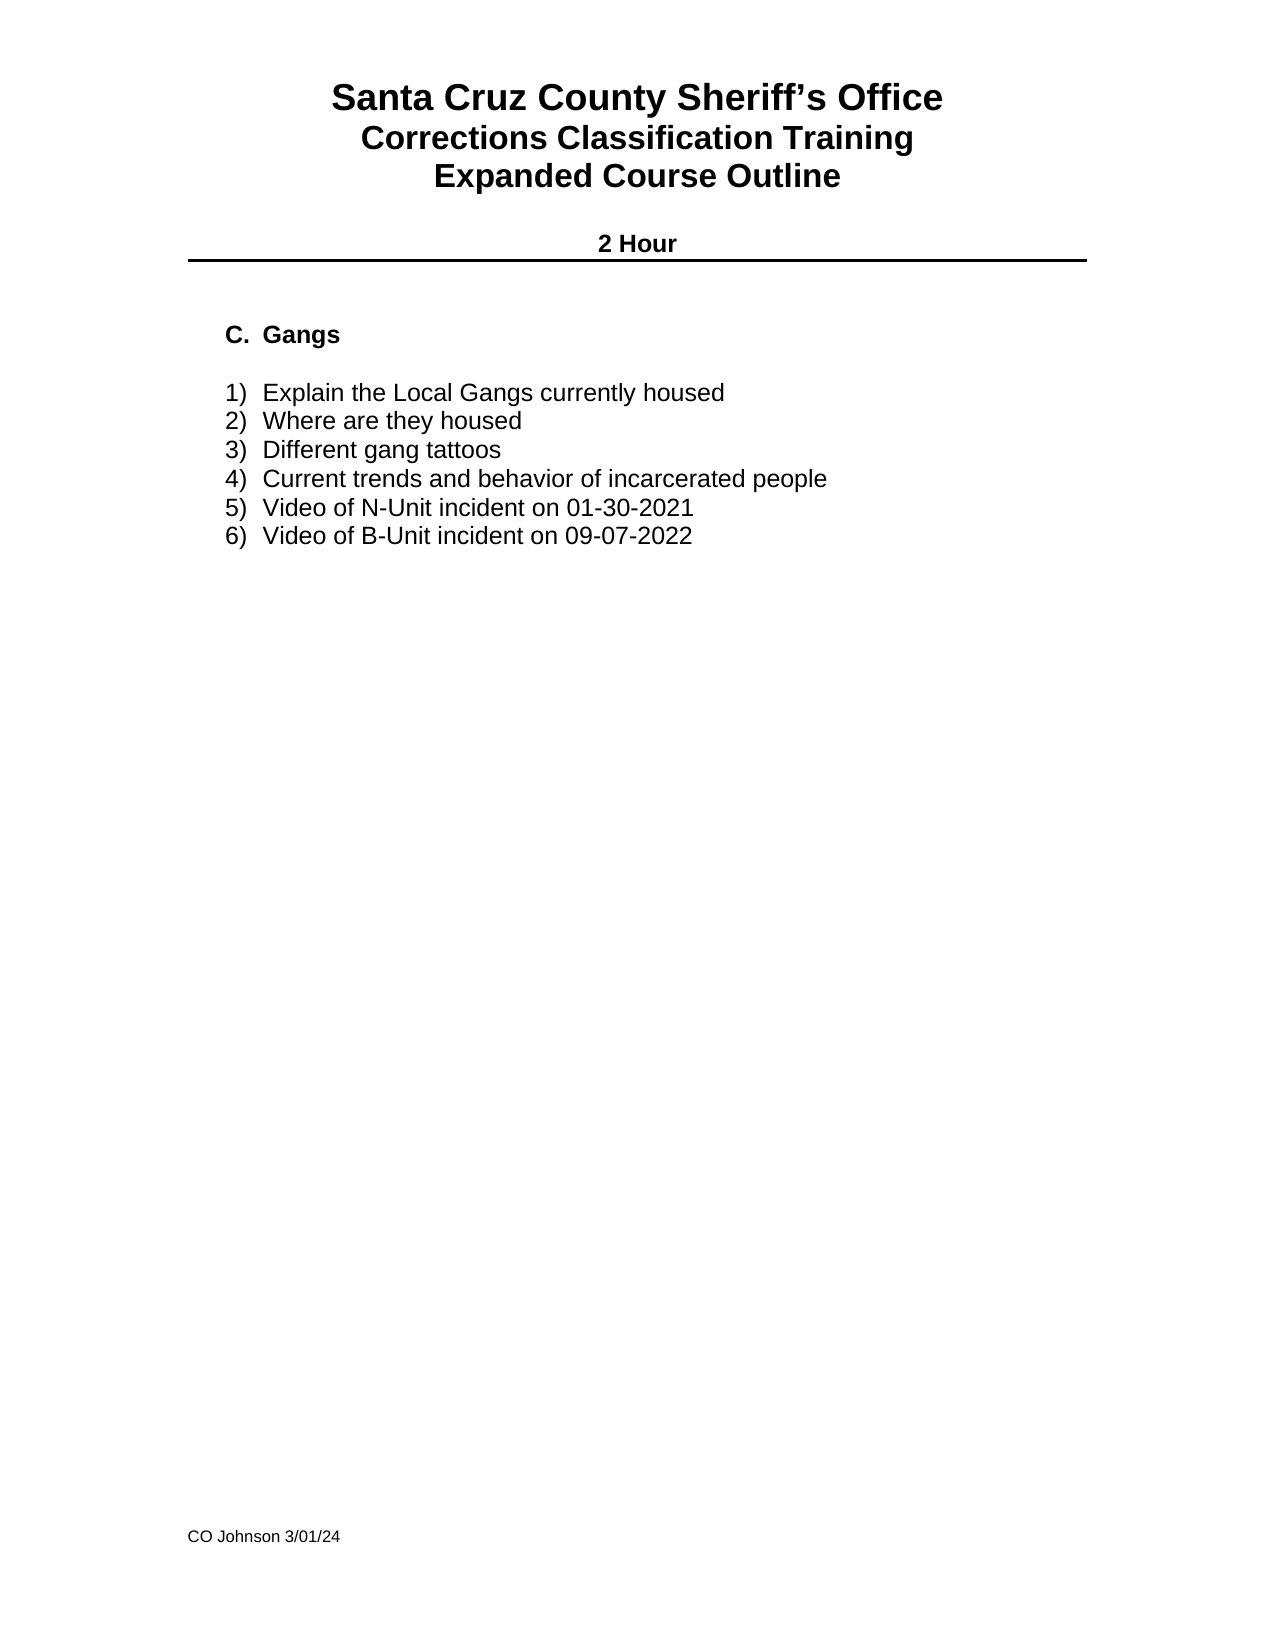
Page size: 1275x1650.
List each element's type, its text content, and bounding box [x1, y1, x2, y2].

list Explain the Local Gangs currently housed [225, 377, 1087, 406]
list Current trends and behavior of incarcerated people [225, 464, 1087, 492]
list Video of N-Unit incident on 01-30-2021 [225, 492, 1087, 521]
list Video of B-Unit incident on 09-07-2022 [225, 521, 1087, 550]
list Gangs [225, 320, 1087, 349]
list Different gang tattoos [225, 435, 1087, 464]
list Where are they housed [225, 406, 1087, 435]
